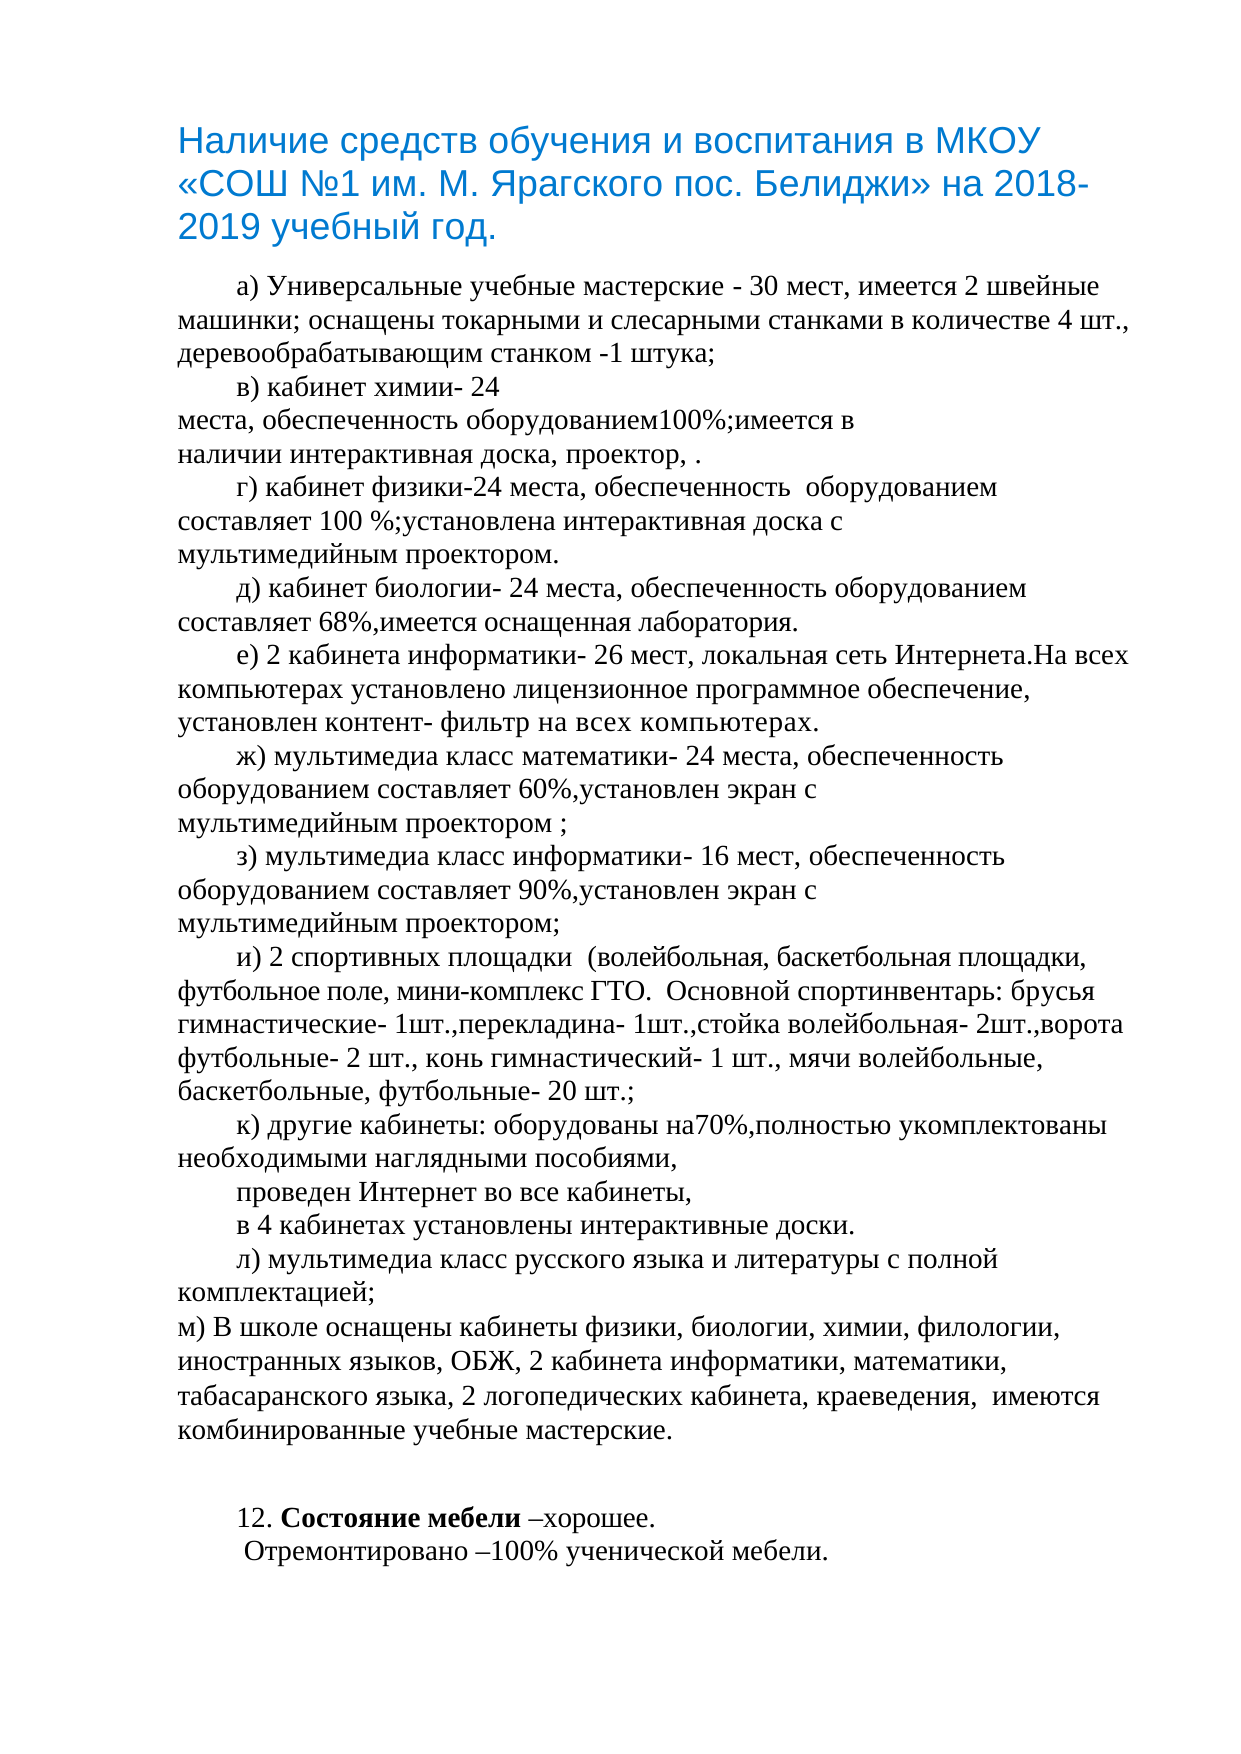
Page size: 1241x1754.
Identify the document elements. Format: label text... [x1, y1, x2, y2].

text к) другие кабинеты: оборудованы на70%,полностью укомплектованы необходимыми наглядными пособиями, [177, 1107, 1152, 1174]
text г) кабинет физики-24 места, обеспеченность оборудованием составляет 100 %;установлена интерактивная доска с мультимедийным проектором. [177, 469, 1104, 570]
text в) кабинет химии- 24 места, обеспеченность оборудованием100%;имеется в наличии интерактивная доска, проектор, . [177, 369, 1154, 469]
text 12. Состояние мебели –хорошее. [177, 1500, 1154, 1533]
text л) мультимедиа класс русского языка и литературы с полной комплектацией; [177, 1241, 1152, 1308]
text д) кабинет биологии- 24 места, обеспеченность оборудованием составляет 68%,имеется оснащенная лаборатория. [177, 570, 1101, 637]
text а) Универсальные учебные мастерские - 30 мест, имеется 2 швейные машинки; оснащены токарными и слесарными станками в количестве 4 шт., деревообрабатывающим станком -1 штука; [177, 268, 1147, 369]
text Отремонтировано –100% ученической мебели. [184, 1533, 1154, 1567]
text е) 2 кабинета информатики- 26 мест, локальная сеть Интернета.На всех компьютерах установлено лицензионное программное обеспечение, установлен контент- фильтр на всех компьютерах. [177, 637, 1148, 738]
text з) мультимедиа класс информатики- 16 мест, обеспеченность оборудованием составляет 90%,установлен экран с мультимедийным проектором; [177, 838, 1151, 939]
text и) 2 спортивных площадки (волейбольная, баскетбольная площадки, футбольное поле, мини-комплекс ГТО. Основной спортинвентарь: брусья гимнастические- 1шт.,перекладина- 1шт.,стойка волейбольная- 2шт.,ворота футбольные- 2 шт., конь гимнастический- 1 шт., мячи волейбольные, баскетбольные, футбольные- 20 шт.; [177, 939, 1154, 1107]
text м) В школе оснащены кабинеты физики, биологии, химии, филологии, иностранных языков, ОБЖ, 2 кабинета информатики, математики, табасаранского языка, 2 логопедических кабинета, краеведения, имеются комбинированные учебные мастерские. [177, 1308, 1152, 1446]
text Наличие средств обучения и воспитания в МКОУ «СОШ №1 им. М. Ярагского пос. Белиджи» на 2018-2019 учебный год. [177, 118, 1152, 247]
text ж) мультимедиа класс математики- 24 места, обеспеченность оборудованием составляет 60%,установлен экран с мультимедийным проектором ; [177, 738, 1151, 838]
text проведен Интернет во все кабинеты, [177, 1174, 1096, 1207]
text в 4 кабинетах установлены интерактивные доски. [177, 1207, 1096, 1241]
